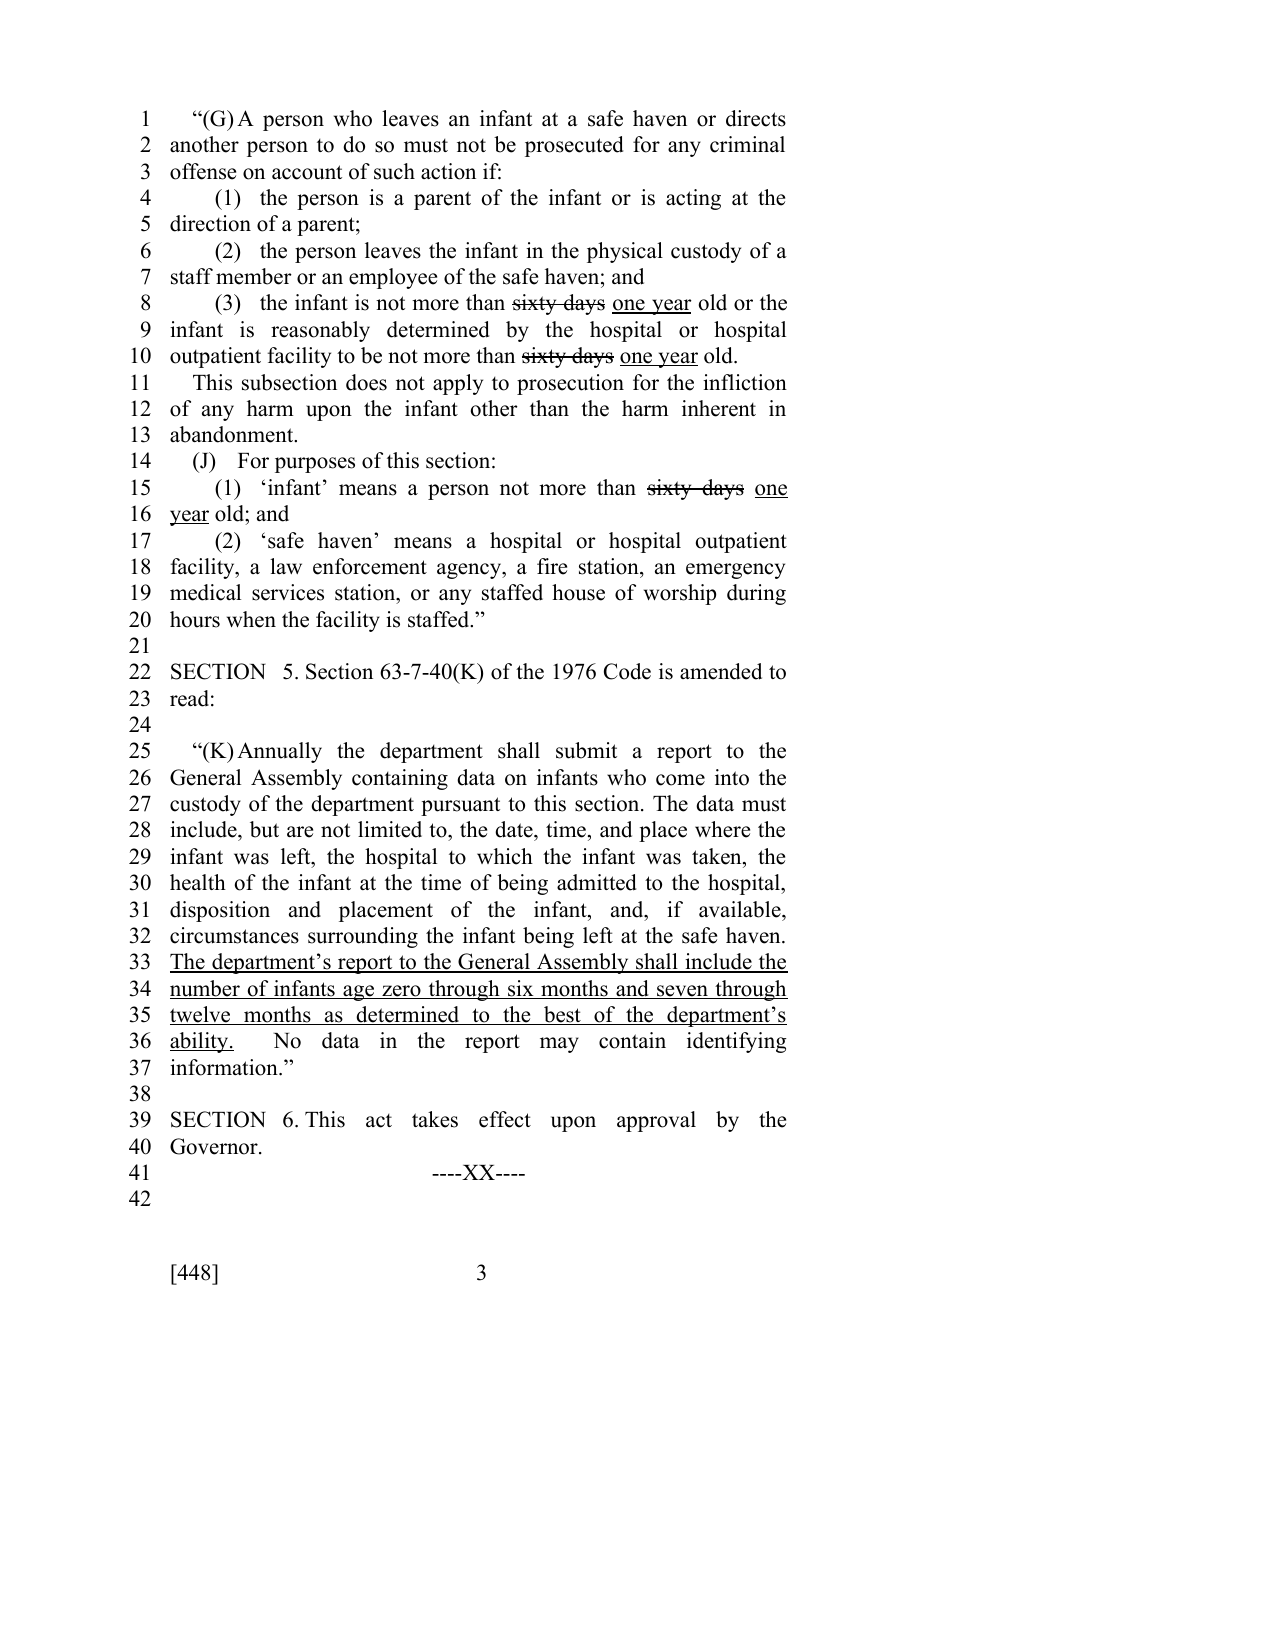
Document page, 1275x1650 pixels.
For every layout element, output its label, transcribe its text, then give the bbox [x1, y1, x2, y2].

text (1) the person is a parent of the infant or is acting at the direction of a parent; [169, 184, 787, 237]
text (1) ‘infant’ means a person not more than sixty days one year old; and [169, 474, 787, 527]
text (2) ‘safe haven’ means a hospital or hospital outpatient facility, a law enforcement agency, a fire station, an emergency medical services station, or any staffed house of worship during hours when the facility is staffed.” [169, 527, 787, 632]
text (J) For purposes of this section: [169, 448, 787, 474]
text SECTION 5. Section 63-7-40(K) of the 1976 Code is amended to read: [169, 658, 787, 711]
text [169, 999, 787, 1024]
text (2) the person leaves the infant in the physical custody of a staff member or an employee of the safe haven; and [169, 237, 787, 289]
text “(G) A person who leaves an infant at a safe haven or directs another person to do so must not be prosecuted for any criminal offense on account of such action if: [169, 105, 787, 184]
text SECTION 6. This act takes effect upon approval by the Governor. [169, 1106, 787, 1159]
text ----XX---- [169, 1159, 787, 1186]
text “(K) Annually the department shall submit a report to the General Assembly containing data on infants who come into the custody of the department pursuant to this section. The data must include, but are not limited to, the date, time, and place where the infant was left, the hospital to which the infant was taken, the health of the infant at the time of being admitted to the hospital, disposition and placement of the infant, and, if available, circumstances surrounding the infant being left at the safe haven. The department’s report to the General Assembly shall include the number of infants age zero through six months and seven through twelve months as determined to the best of the department’s ability. No data in the report may contain identifying information.” [169, 737, 787, 971]
text This subsection does not apply to prosecution for the infliction of any harm upon the infant other than the harm inherent in abandonment. [169, 368, 787, 448]
text (3) the infant is not more than sixty days one year old or the infant is reasonably determined by the hospital or hospital outpatient facility to be not more than sixty days one year old. [169, 289, 787, 368]
